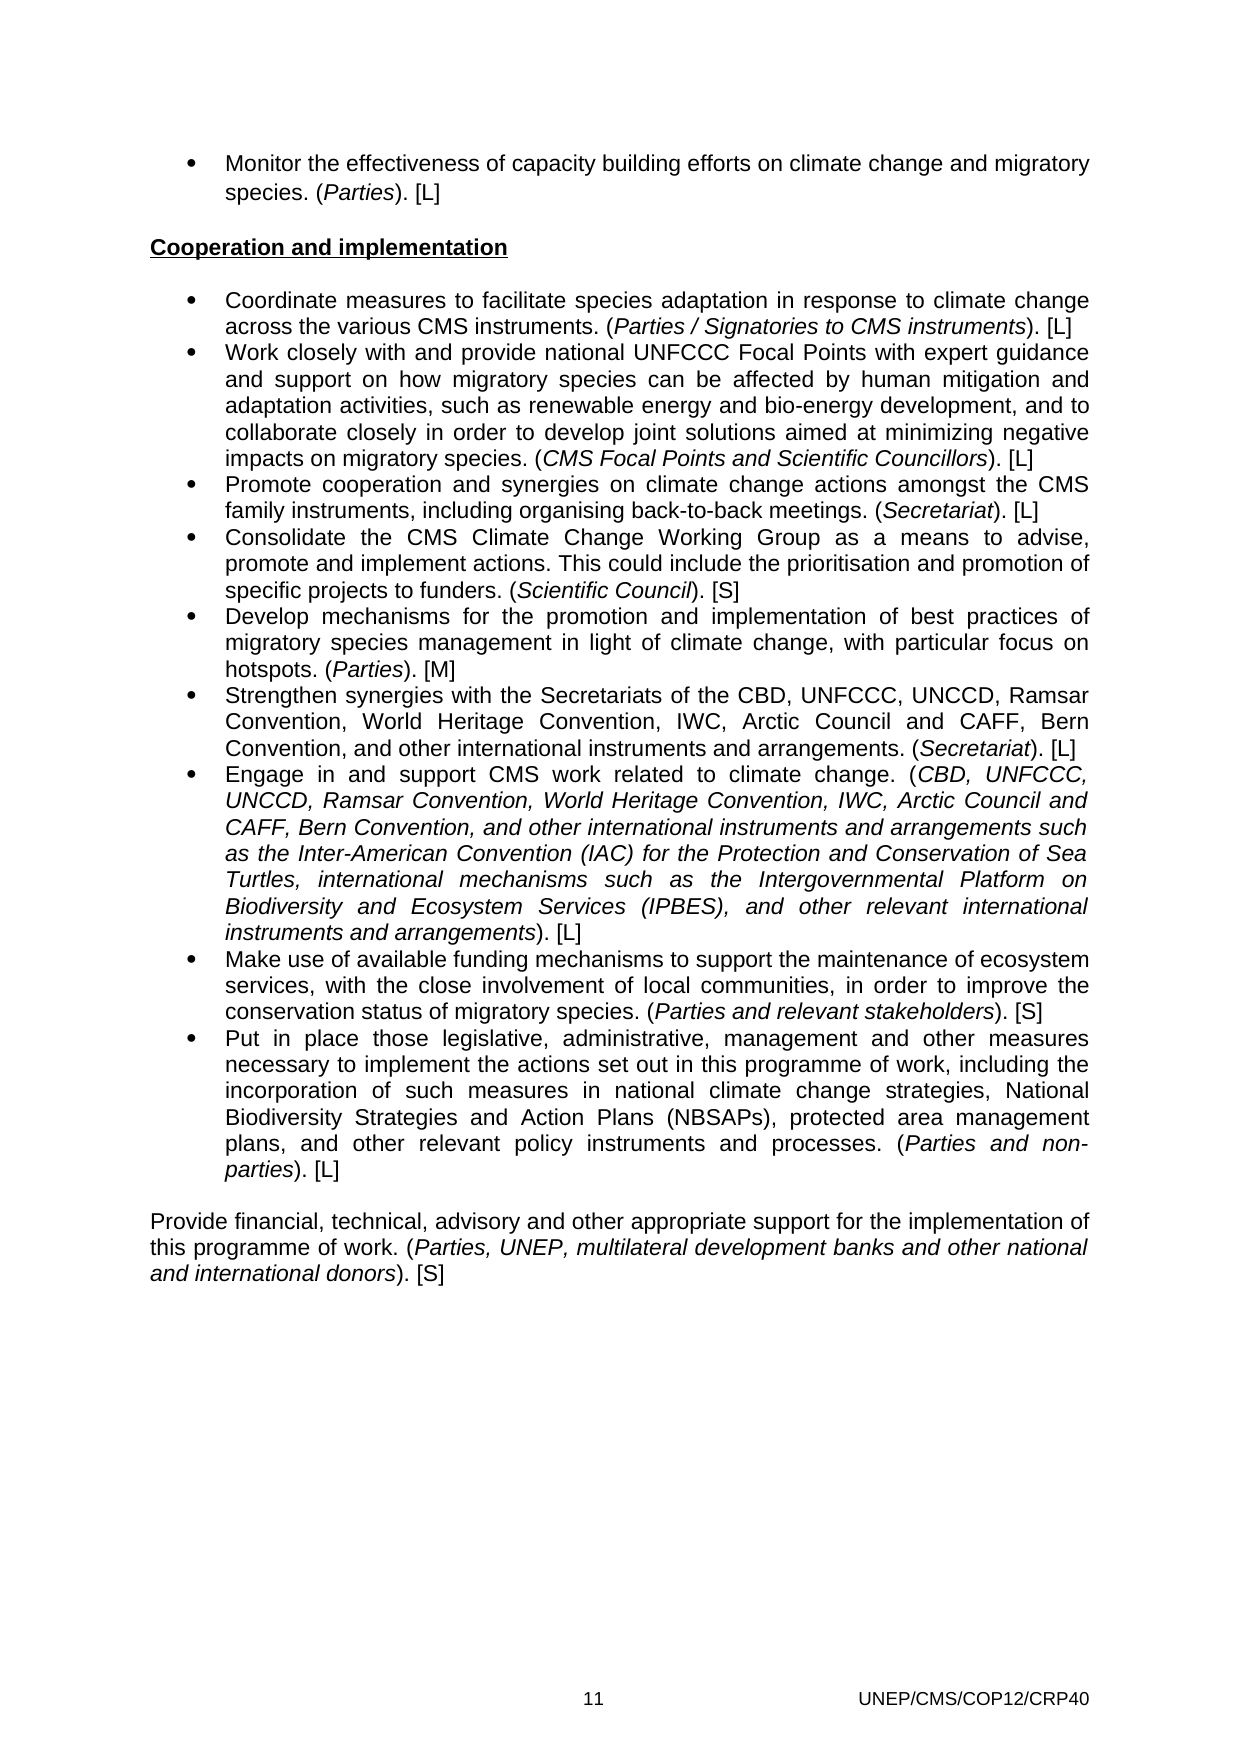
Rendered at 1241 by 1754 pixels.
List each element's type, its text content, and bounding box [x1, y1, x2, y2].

text Provide financial, technical, advisory and other appropriate support for the implementation of this programme of work. (Parties, UNEP, multilateral development banks and other national and international donors). [S] [150, 1208, 1090, 1287]
list Consolidate the CMS Climate Change Working Group as a means to advise, promote and implement actions. This could include the prioritisation and promotion of specific projects to funders. (Scientific Council). [S] [187, 524, 1090, 603]
list Make use of available funding mechanisms to support the maintenance of ecosystem services, with the close involvement of local communities, in order to improve the conservation status of migratory species. (Parties and relevant stakeholders). [S] [187, 946, 1090, 1024]
list Work closely with and provide national UNFCCC Focal Points with expert guidance and support on how migratory species can be affected by human mitigation and adaptation activities, such as renewable energy and bio-energy development, and to collaborate closely in order to develop joint solutions aimed at minimizing negative impacts on migratory species. (CMS Focal Points and Scientific Councillors). [L] [187, 339, 1090, 471]
list Coordinate measures to facilitate species adaptation in response to climate change across the various CMS instruments. (Parties / Signatories to CMS instruments). [L] [187, 287, 1090, 339]
list Strengthen synergies with the Secretariats of the CBD, UNFCCC, UNCCD, Ramsar Convention, World Heritage Convention, IWC, Arctic Council and CAFF, Bern Convention, and other international instruments and arrangements. (Secretariat). [L] [187, 682, 1090, 761]
list Develop mechanisms for the promotion and implementation of best practices of migratory species management in light of climate change, with particular focus on hotspots. (Parties). [M] [187, 603, 1090, 682]
list Promote cooperation and synergies on climate change actions amongst the CMS family instruments, including organising back-to-back meetings. (Secretariat). [L] [187, 471, 1090, 524]
text Cooperation and implementation [150, 234, 1090, 260]
list Monitor the effectiveness of capacity building efforts on climate change and migratory species. (Parties). [L] [187, 150, 1090, 208]
list Put in place those legislative, administrative, management and other measures necessary to implement the actions set out in this programme of work, including the incorporation of such measures in national climate change strategies, National Biodiversity Strategies and Action Plans (NBSAPs), protected area management plans, and other relevant policy instruments and processes. (Parties and non-parties). [L] [187, 1024, 1090, 1183]
list Engage in and support CMS work related to climate change. (CBD, UNFCCC, UNCCD, Ramsar Convention, World Heritage Convention, IWC, Arctic Council and CAFF, Bern Convention, and other international instruments and arrangements such as the Inter-American Convention (IAC) for the Protection and Conservation of Sea Turtles, international mechanisms such as the Intergovernmental Platform on Biodiversity and Ecosystem Services (IPBES), and other relevant international instruments and arrangements). [L] [187, 761, 1090, 946]
